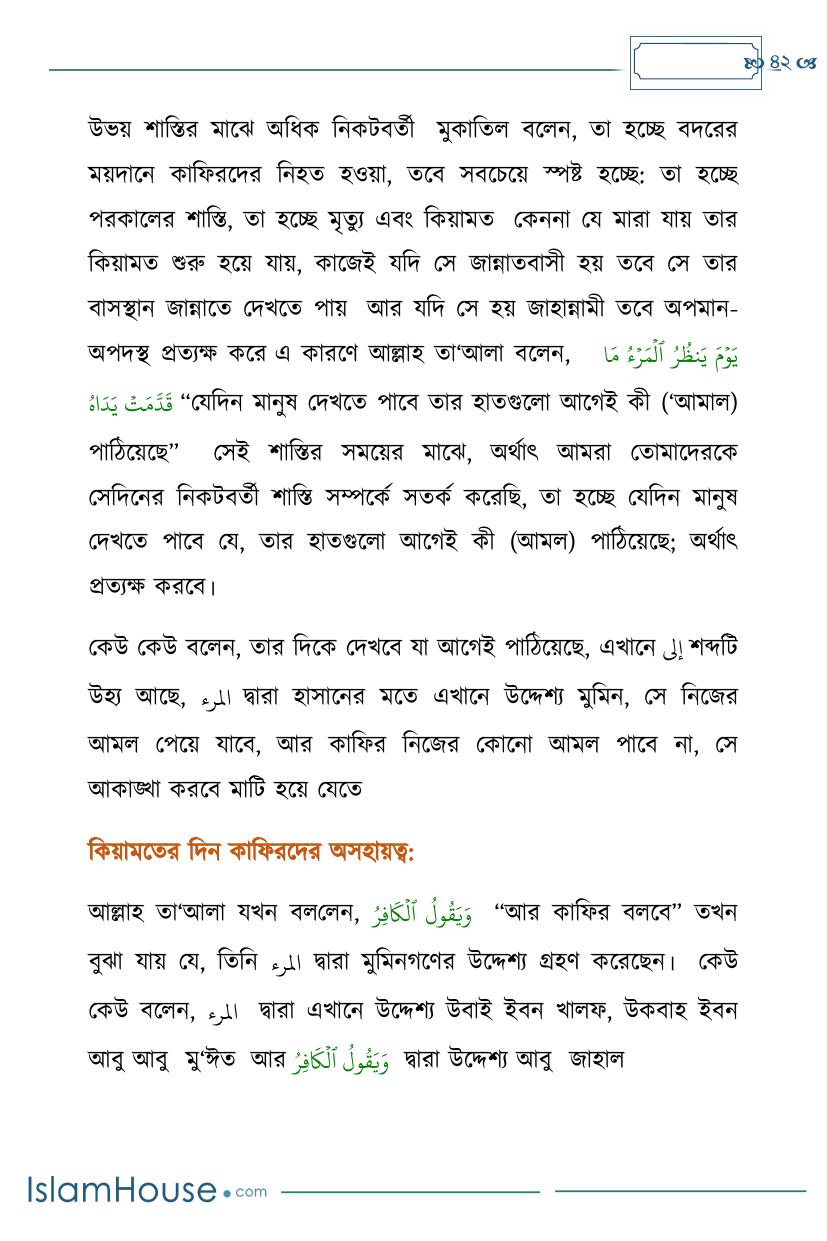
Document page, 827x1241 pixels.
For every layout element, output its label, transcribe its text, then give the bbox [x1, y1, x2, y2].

picture [20, 1171, 541, 1209]
text আল্লাহ তা‘আলা যখন বললেন, وَيَقُولُ ٱلۡكَافِرُ “আর কাফির বলবে” তখন বুঝা যায় যে, তিনি المرء দ্বারা মুমিনগণের উদ্দেশ্য গ্রহণ করেছেন। কেউ কেউ বলেন, المرء দ্বারা এখানে উদ্দেশ্য উবাই ইবন খালফ, উকবাহ ইবন আবু আবু মু‘ঈত আর وَيَقُولُ ٱلۡكَافِرُ দ্বারা উদ্দেশ্য আবু জাহাল [89, 890, 738, 1083]
text কিয়ামতের দিন কাফিরদের অসহায়ত্ব: [89, 828, 738, 870]
picture [548, 1170, 807, 1208]
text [89, 107, 738, 605]
text কেউ কেউ বলেন, তার দিকে দেখবে যা আগেই পাঠিয়েছে, এখানে إلى শব্দটি উহ্য আছে, المرء দ্বারা হাসানের মতে এখানে উদ্দেশ্য মুমিন, সে নিজের আমল পেয়ে যাবে, আর কাফির নিজের কোনো আমল পাবে না, সে আকাঙ্খা করবে মাটি হয়ে যেতে [89, 625, 738, 809]
